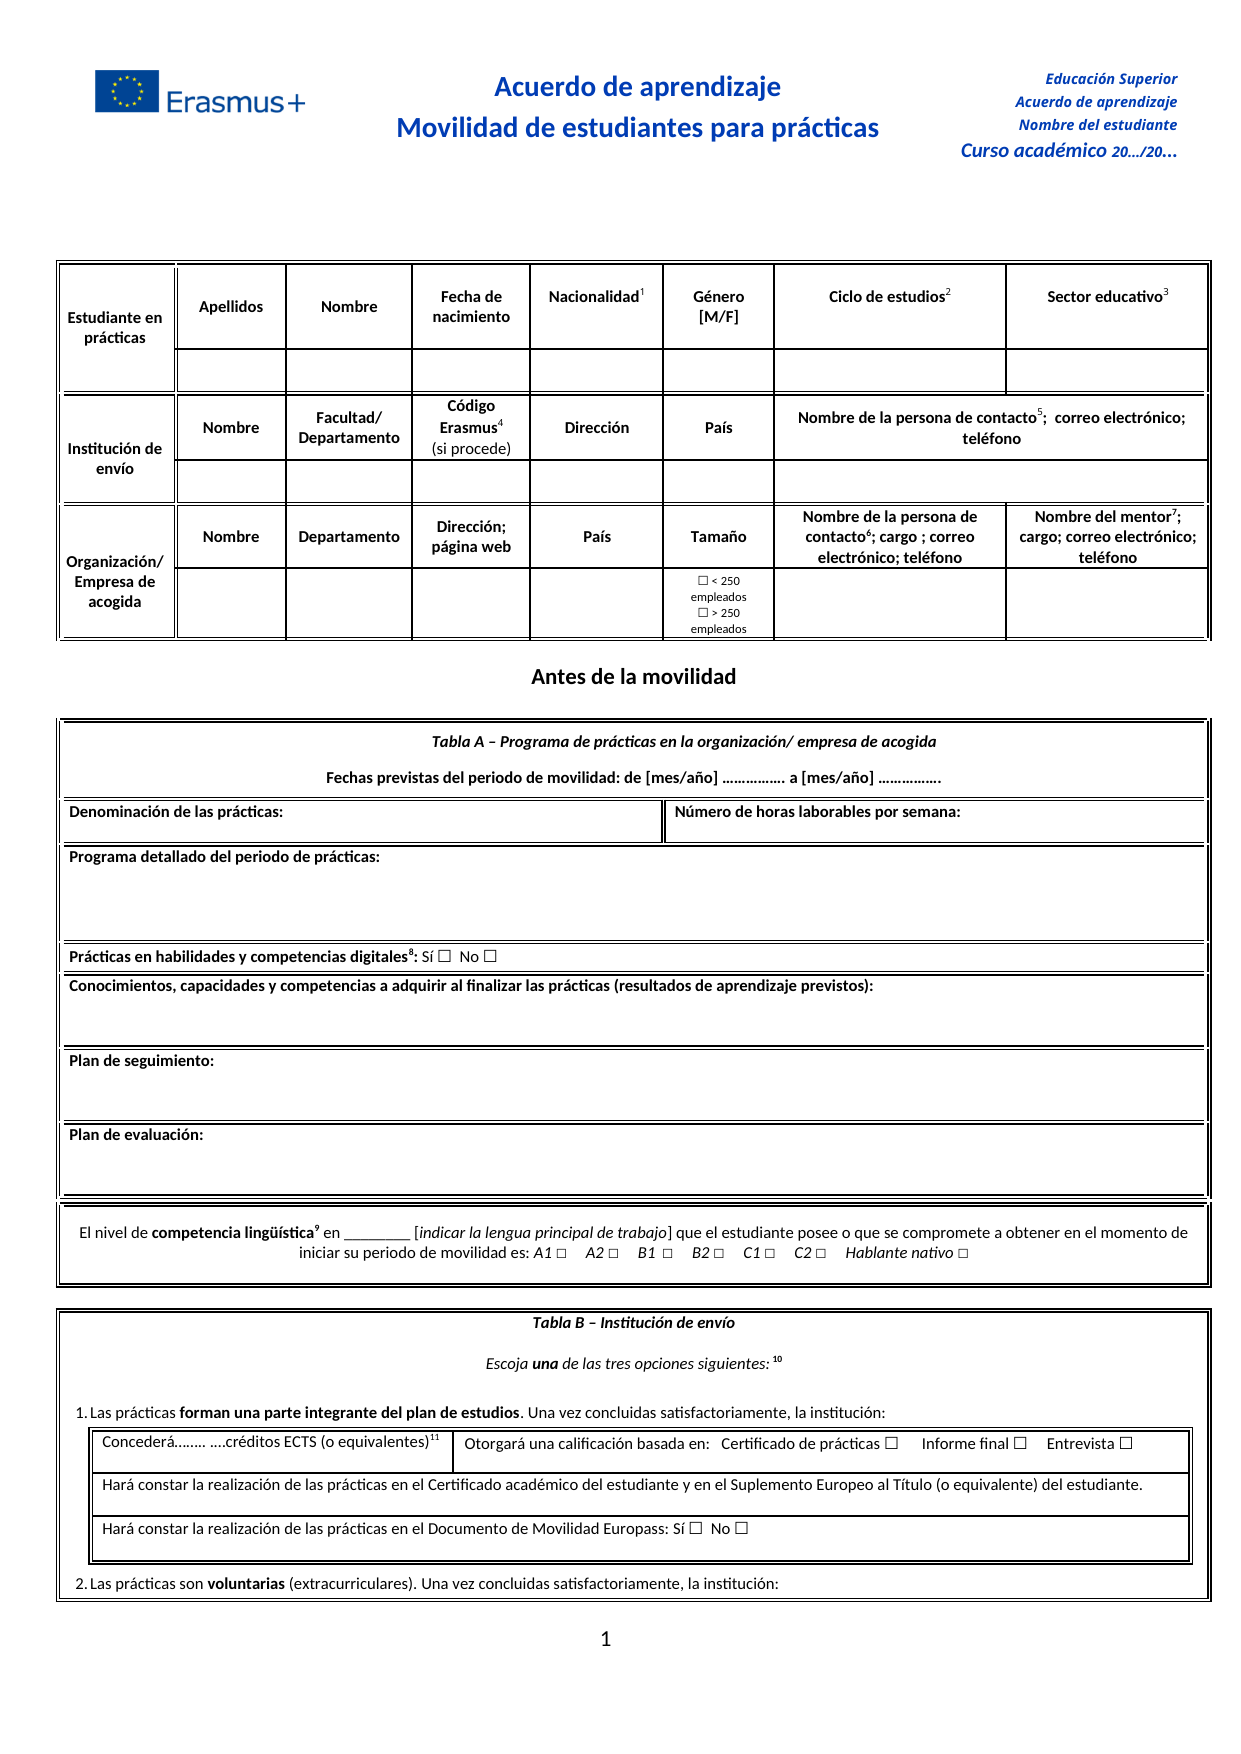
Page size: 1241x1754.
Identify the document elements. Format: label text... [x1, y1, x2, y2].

table_cell Plan de evaluación: [58, 1120, 1209, 1194]
table_cell [413, 569, 529, 637]
table_cell < 250 empleados > 250 empleados [664, 569, 773, 637]
picture [95, 70, 306, 113]
table_cell Organización/ Empresa de acogida [58, 502, 176, 637]
table_header Estudiante en prácticas [58, 261, 176, 391]
table_cell [58, 1194, 160, 1202]
table_cell [1079, 1194, 1209, 1202]
table_cell [58, 718, 160, 759]
table_cell Nombre de la persona de contacto; correo electrónico; teléfono [775, 391, 1209, 459]
table_header Ciclo de estudios [775, 265, 1005, 348]
table_cell [1007, 569, 1207, 637]
table_header Nacionalidad [531, 265, 662, 348]
table_cell [775, 350, 1005, 391]
table_cell Dirección [531, 396, 662, 459]
table_header Género [M/F] [664, 265, 773, 348]
table_cell Fechas previstas del periodo de movilidad: de [mes/año] ……………. a [mes/año] ……………. [60, 760, 1207, 796]
table_cell El nivel de competencia lingüística en ________ [indicar la lengua principal de trabajo] que el estudiante posee o que se compromete a obtener en el momento de iniciar su periodo de movilidad es: A1 A2 B1 B2 C1 C2 Hablante nativo [58, 1202, 1209, 1283]
table_header Sector educativo [1007, 265, 1207, 348]
table_cell [531, 350, 662, 391]
table_cell [664, 461, 773, 502]
table_cell [178, 569, 285, 637]
table_cell [178, 350, 285, 391]
table_cell [775, 461, 1207, 502]
table_cell [531, 461, 662, 502]
table_cell Nombre de la persona de contacto; cargo ; correo electrónico; teléfono [775, 506, 1005, 567]
table_header Fecha de nacimiento [413, 265, 529, 348]
table_cell Número de horas laborables por semana: [663, 796, 1209, 842]
table_header Apellidos [176, 264, 285, 348]
table_cell [287, 569, 411, 637]
table_cell [413, 461, 529, 502]
table_cell [531, 569, 662, 637]
table_cell [664, 350, 773, 391]
table_cell País [664, 396, 773, 459]
table_header Nombre [287, 265, 411, 348]
table_cell Nombre del mentor; cargo; correo electrónico; teléfono [1007, 502, 1209, 567]
table_cell [287, 350, 411, 391]
table_cell [287, 461, 411, 502]
table_cell [1007, 350, 1207, 391]
table_cell Institución de envío [58, 391, 176, 502]
table_cell [178, 461, 285, 502]
table_cell Nombre [178, 506, 285, 567]
table_cell Plan de seguimiento: [58, 1045, 1209, 1120]
table_cell Conocimientos, capacidades y competencias a adquirir al finalizar las prácticas (resultados de aprendizaje previstos): [58, 971, 1209, 1045]
table_cell Departamento [287, 506, 411, 567]
table_cell Prácticas en habilidades y competencias digitales: Sí No [58, 940, 1209, 971]
table_cell Tabla A – Programa de prácticas en la organización/ empresa de acogida [160, 718, 1209, 759]
table_cell Dirección; página web [413, 506, 529, 567]
table_cell Tamaño [664, 506, 773, 567]
table_cell [775, 569, 1005, 637]
table_cell Código Erasmus (si procede) [413, 396, 529, 459]
table_cell Facultad/ Departamento [287, 396, 411, 459]
table_cell Antes de la movilidad [58, 637, 1209, 718]
table_cell País [531, 506, 662, 567]
table_cell Programa detallado del periodo de prácticas: [58, 842, 1209, 939]
table_cell [413, 350, 529, 391]
table_cell Nombre [178, 396, 285, 459]
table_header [60, 1313, 1207, 1597]
table_cell Denominación de las prácticas: [58, 796, 663, 842]
